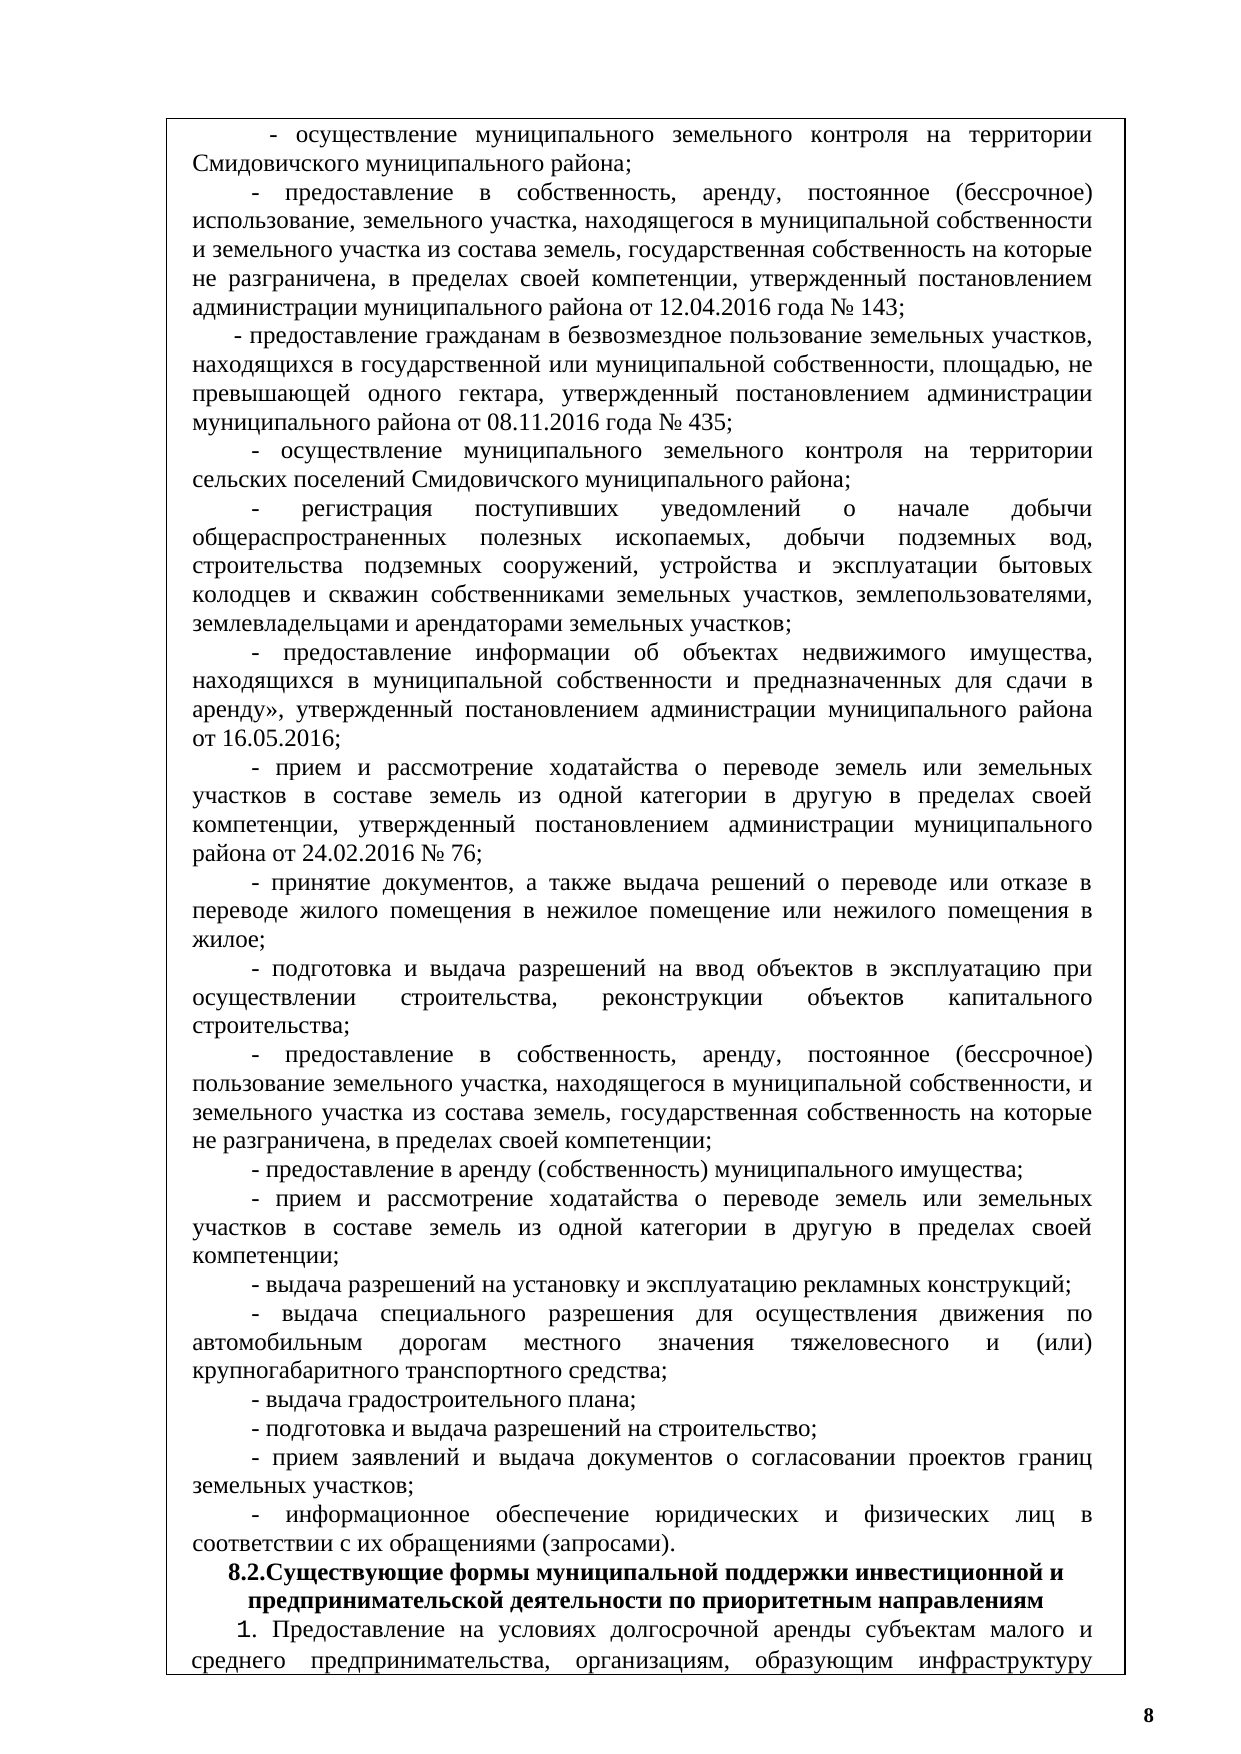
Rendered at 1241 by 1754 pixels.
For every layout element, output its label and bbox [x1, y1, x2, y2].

table_cell [167, 119, 1124, 1674]
